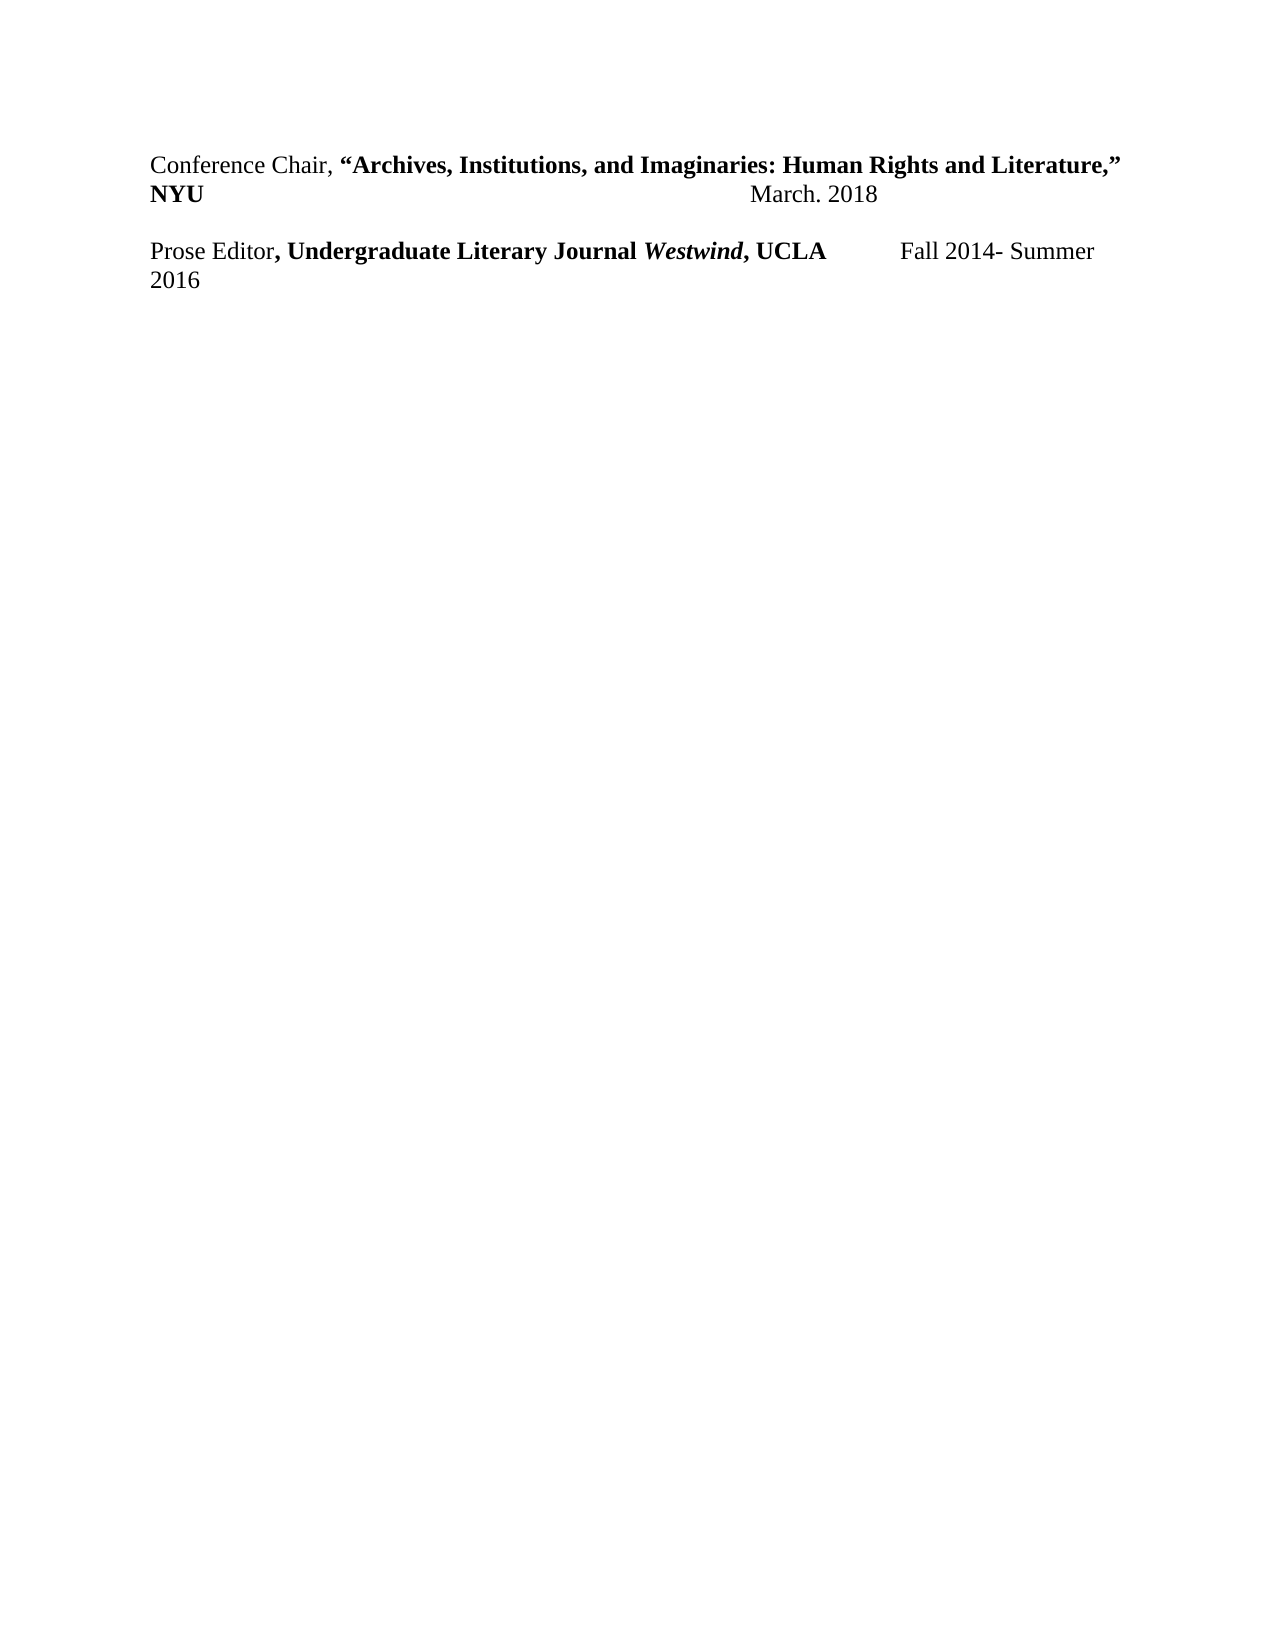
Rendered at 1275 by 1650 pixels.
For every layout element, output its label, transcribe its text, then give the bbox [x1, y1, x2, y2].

text Conference Chair, “Archives, Institutions, and Imaginaries: Human Rights and Literature,” NYU March. 2018 [150, 150, 1125, 207]
text Prose Editor, Undergraduate Literary Journal Westwind, UCLA Fall 2014- Summer 2016 [150, 236, 1125, 294]
